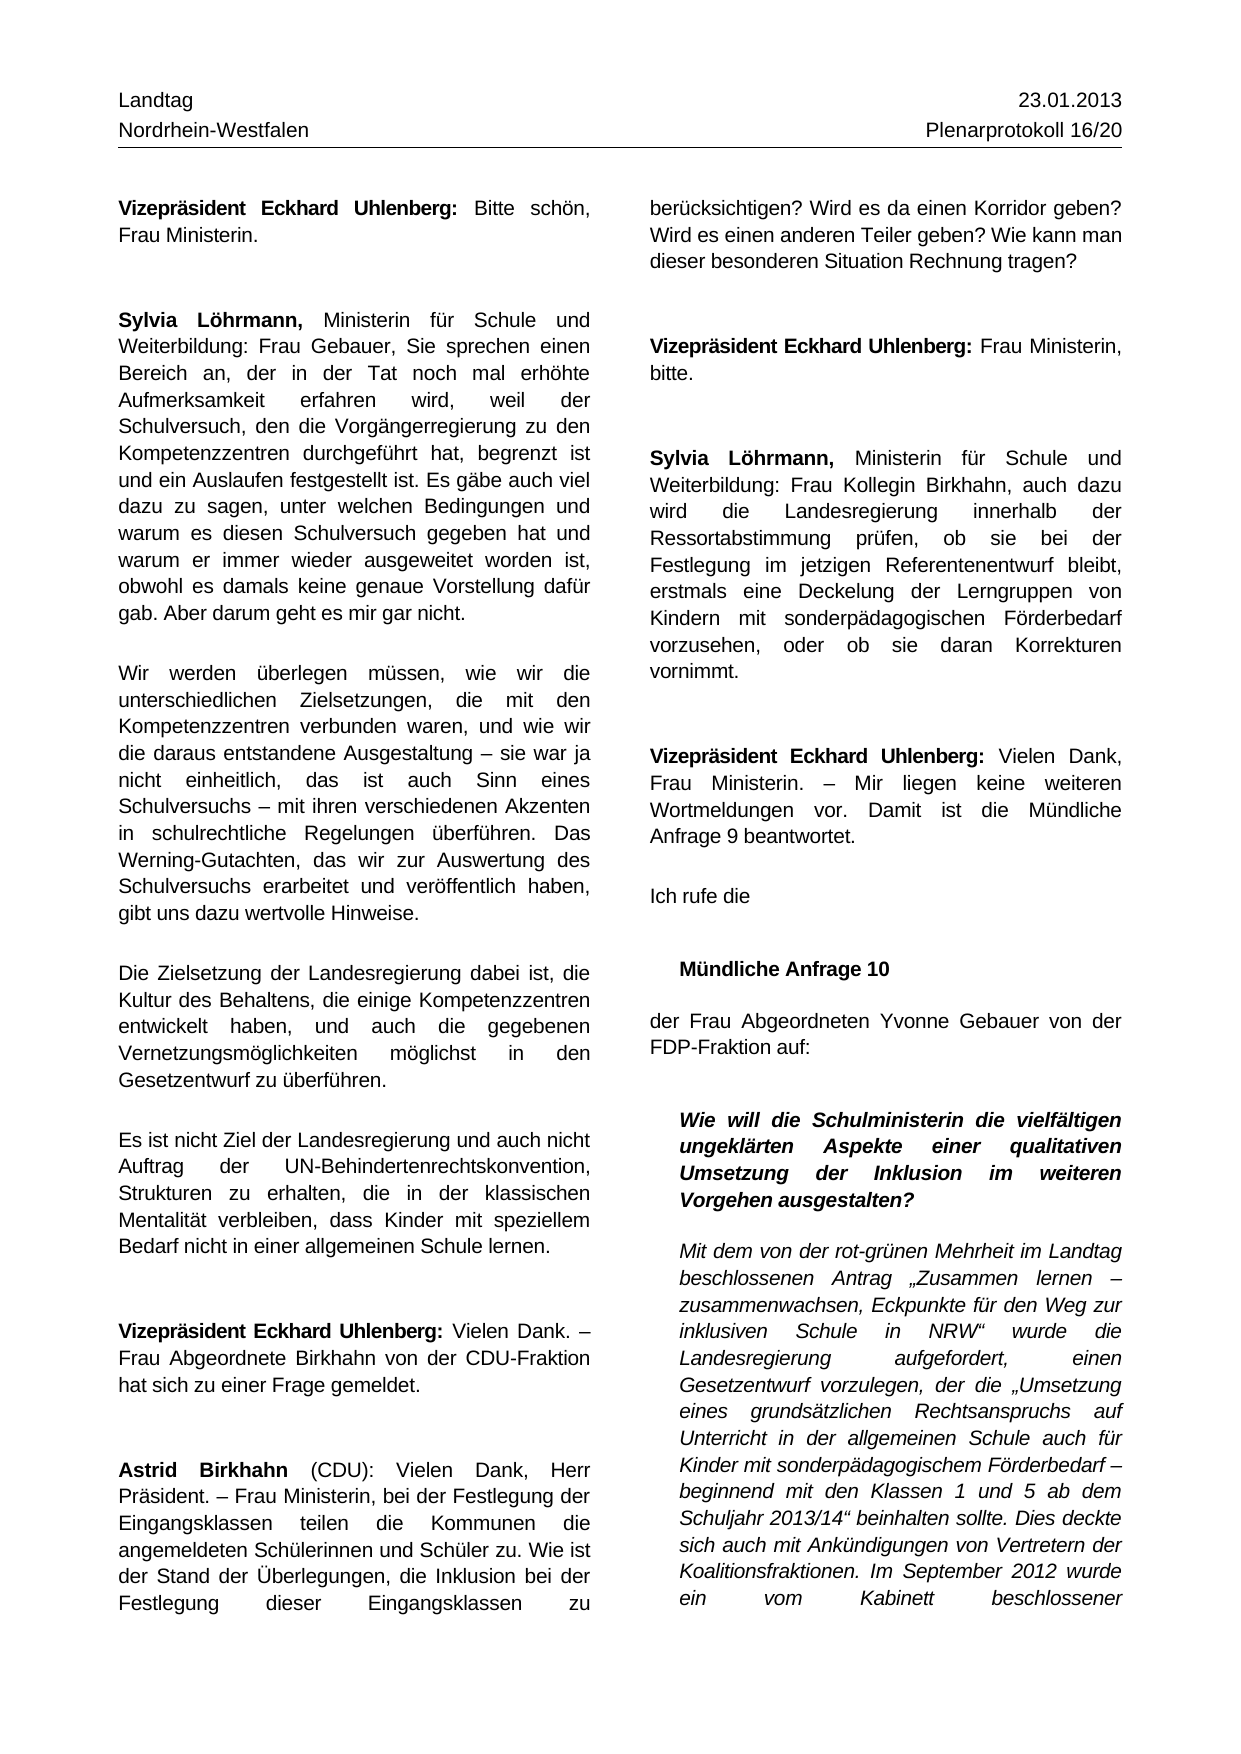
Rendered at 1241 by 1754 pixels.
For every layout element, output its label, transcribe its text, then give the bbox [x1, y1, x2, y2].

text Vizepräsident Eckhard Uhlenberg: Frau Ministerin, bitte. [649, 335, 1122, 385]
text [118, 197, 591, 247]
text Sylvia Löhrmann, Ministerin für Schule und Weiterbildung: Frau Gebauer, Sie sprechen einen Bereich an, der in der Tat noch mal erhöhte Aufmerksamkeit erfahren wird, weil der Schulversuch, den die Vorgängerregierung zu den Kompetenzzentren durchgeführt hat, begrenzt ist und ein Auslaufen festgestellt ist. Es gäbe auch viel dazu zu sagen, unter welchen Bedingungen und warum es diesen Schulversuch gegeben hat und warum er immer wieder ausgeweitet worden ist, obwohl es damals keine genaue Vorstellung dafür gab. Aber darum geht es mir gar nicht. [118, 308, 591, 625]
text Vizepräsident Eckhard Uhlenberg: Vielen Dank, Frau Ministerin. – Mir liegen keine weiteren Wortmeldungen vor. Damit ist die Mündliche Anfrage 9 beantwortet. [649, 745, 1122, 848]
text Mündliche Anfrage 10 [679, 958, 1122, 981]
text Astrid Birkhahn (CDU): Vielen Dank, Herr Präsident. – Frau Ministerin, bei der Festlegung der Eingangsklassen teilen die Kommunen die angemeldeten Schülerinnen und Schüler zu. Wie ist der Stand der Überlegungen, die Inklusion bei der Festlegung dieser Eingangsklassen zu berücksichtigen? Wird es da einen Korridor geben? Wird es einen anderen Teiler geben? Wie kann man dieser besonderen Situation Rechnung tragen? [649, 197, 1122, 273]
text Vizepräsident Eckhard Uhlenberg: Vielen Dank. – Frau Abgeordnete Birkhahn von der CDU-Fraktion hat sich zu einer Frage gemeldet. [118, 1320, 591, 1397]
text Die Zielsetzung der Landesregierung dabei ist, die Kultur des Behaltens, die einige Kompetenzzentren entwickelt haben, und auch die gegebenen Vernetzungsmöglichkeiten möglichst in den Gesetzentwurf zu überführen. [118, 962, 591, 1092]
text Sylvia Löhrmann, Ministerin für Schule und Weiterbildung: Frau Kollegin Birkhahn, auch dazu wird die Landesregierung innerhalb der Ressortabstimmung prüfen, ob sie bei der Festlegung im jetzigen Referentenentwurf bleibt, erstmals eine Deckelung der Lerngruppen von Kindern mit sonderpädagogischen Förderbedarf vorzusehen, oder ob sie daran Korrekturen vornimmt. [649, 447, 1122, 683]
text der Frau Abgeordneten Yvonne Gebauer von der FDP-Fraktion auf: [649, 1009, 1122, 1059]
text Wie will die Schulministerin die vielfältigen ungeklärten Aspekte einer qualitativen Umsetzung der Inklusion im weiteren Vorgehen ausgestalten? [679, 1108, 1122, 1212]
text Wir werden überlegen müssen, wie wir die unterschiedlichen Zielsetzungen, die mit den Kompetenzzentren verbunden waren, und wie wir die daraus entstandene Ausgestaltung – sie war ja nicht einheitlich, das ist auch Sinn eines Schulversuchs – mit ihren verschiedenen Akzenten in schulrechtliche Regelungen überführen. Das Werning-Gutachten, das wir zur Auswertung des Schulversuchs erarbeitet und veröffentlich haben, gibt uns dazu wertvolle Hinweise. [118, 662, 591, 925]
text Ich rufe die [649, 885, 1122, 908]
text Es ist nicht Ziel der Landesregierung und auch nicht Auftrag der UN-Behindertenrechtskonvention, Strukturen zu erhalten, die in der klassischen Mentalität verbleiben, dass Kinder mit speziellem Bedarf nicht in einer allgemeinen Schule lernen. [118, 1128, 591, 1258]
text Astrid Birkhahn (CDU): Vielen Dank, Herr Präsident. – Frau Ministerin, bei der Festlegung der Eingangsklassen teilen die Kommunen die angemeldeten Schülerinnen und Schüler zu. Wie ist der Stand der Überlegungen, die Inklusion bei der Festlegung dieser Eingangsklassen zu berücksichtigen? Wird es da einen Korridor geben? Wird es einen anderen Teiler geben? Wie kann man dieser besonderen Situation Rechnung tragen? [118, 1458, 591, 1615]
